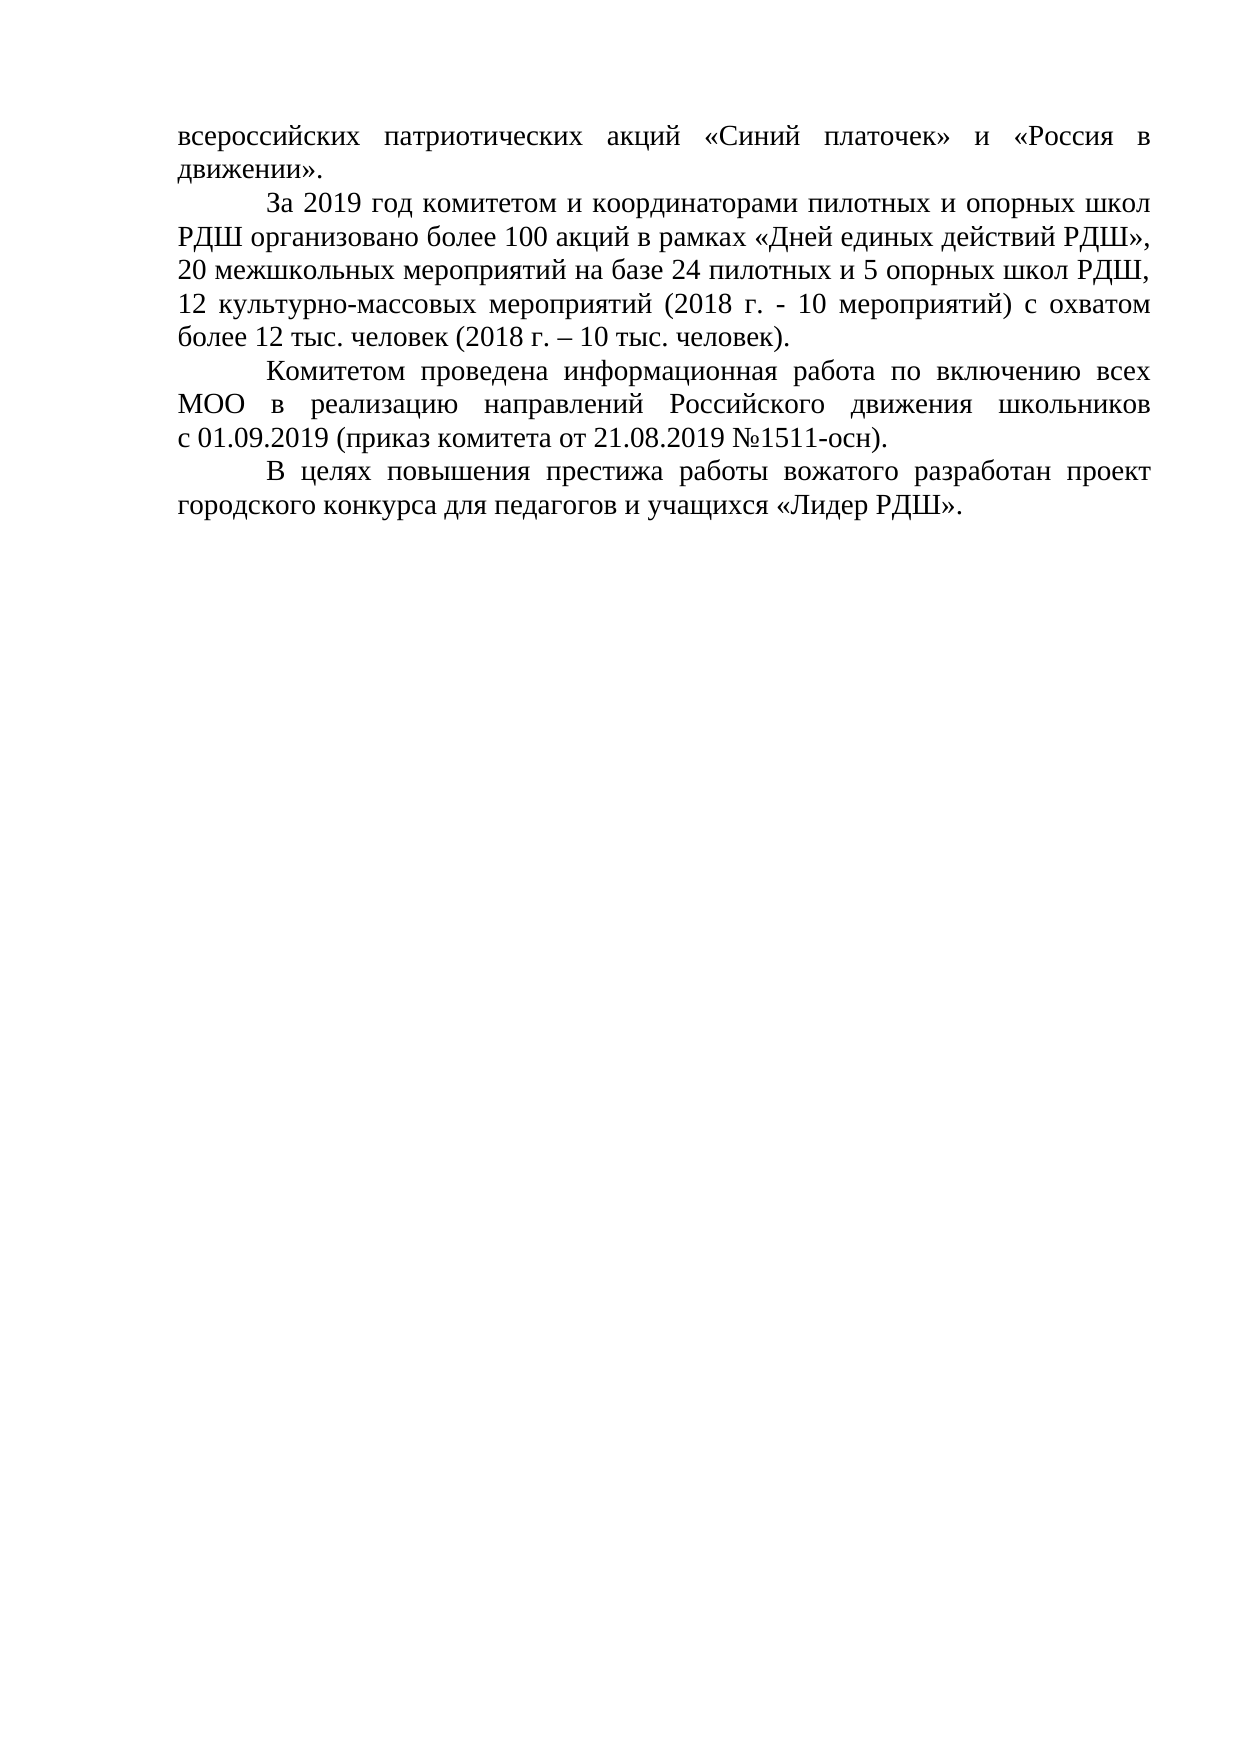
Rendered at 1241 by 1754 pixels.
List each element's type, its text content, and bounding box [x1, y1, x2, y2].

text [177, 118, 1152, 185]
text В целях повышения престижа работы вожатого разработан проект городского конкурса для педагогов и учащихся «Лидер РДШ». [177, 453, 1152, 521]
text За 2019 год комитетом и координаторами пилотных и опорных школ РДШ организовано более 100 акций в рамках «Дней единых действий РДШ», 20 межшкольных мероприятий на базе 24 пилотных и 5 опорных школ РДШ, 12 культурно-массовых мероприятий (2018 г. - 10 мероприятий) с охватом более 12 тыс. человек (2018 г. – 10 тыс. человек). [177, 185, 1152, 353]
text Комитетом проведена информационная работа по включению всех МОО в реализацию направлений Российского движения школьников с 01.09.2019 (приказ комитета от 21.08.2019 №1511-осн). [177, 353, 1152, 453]
